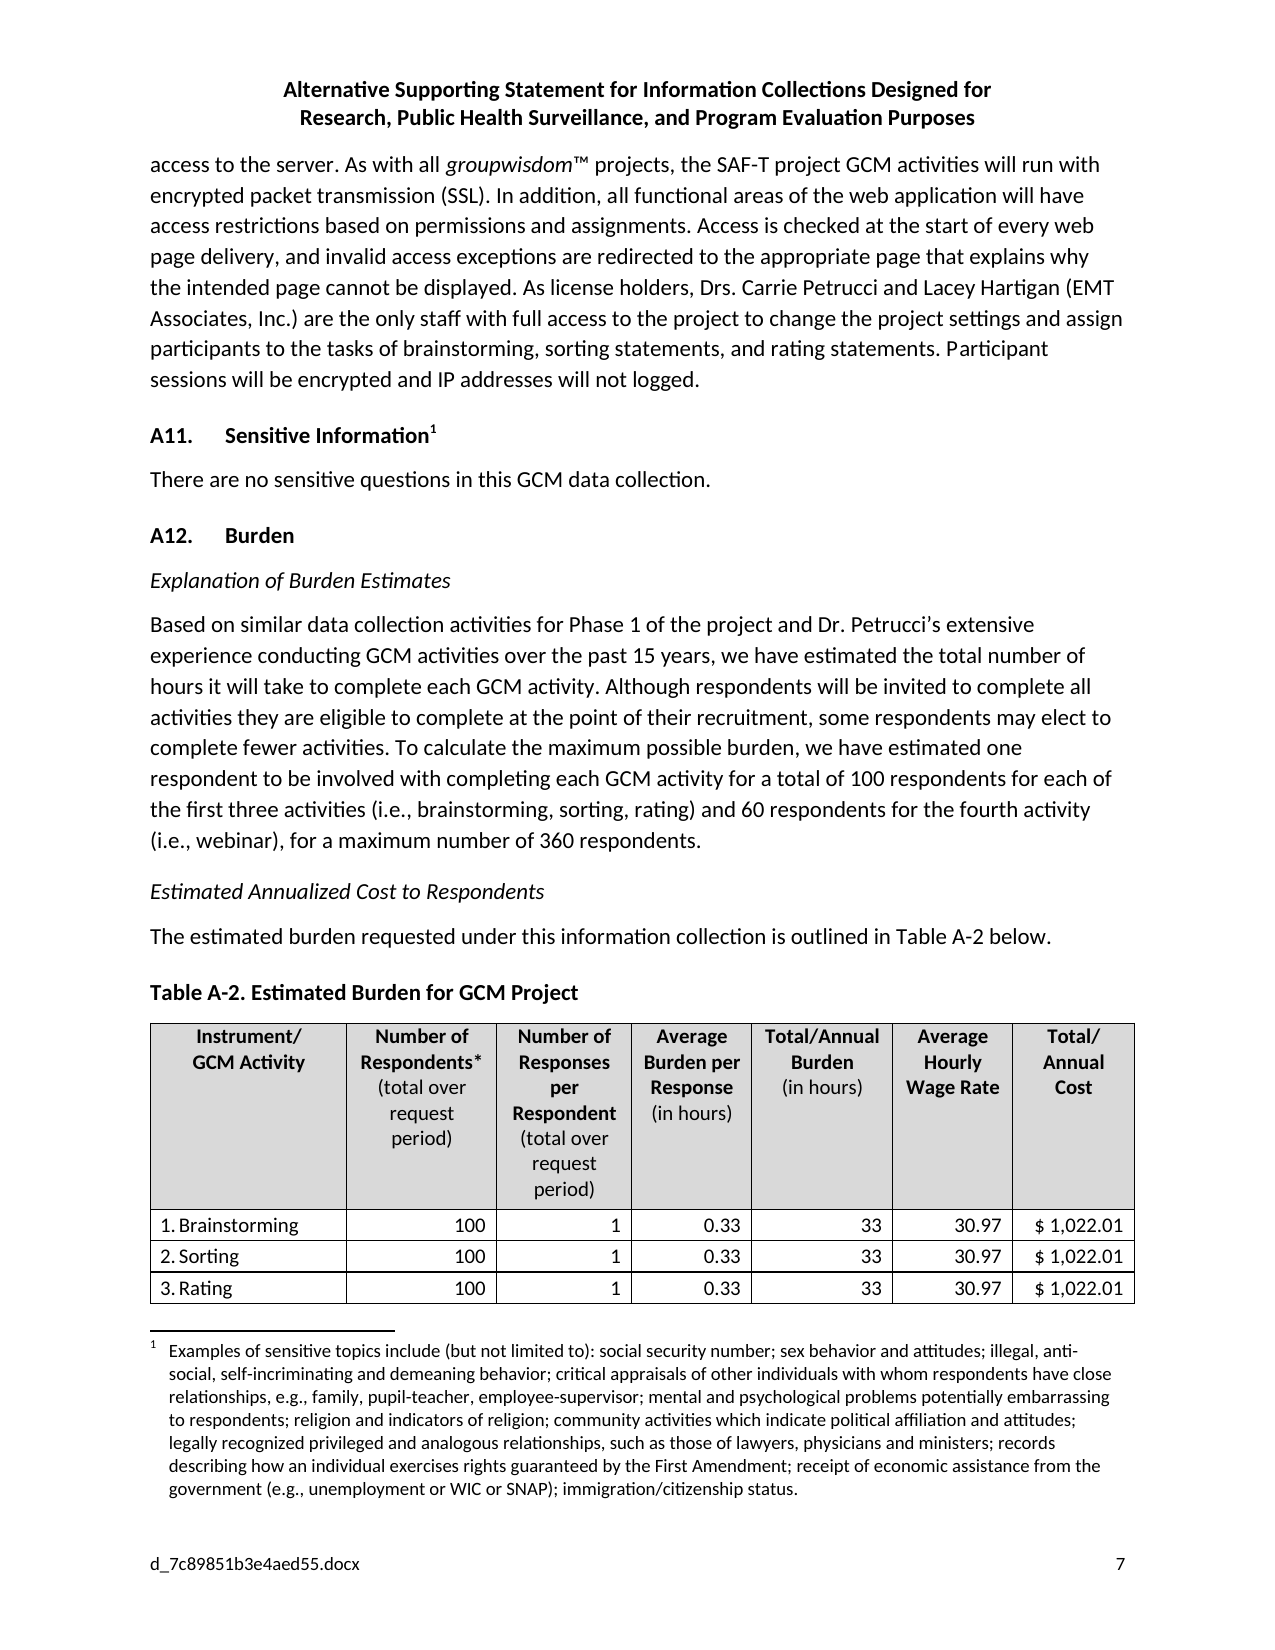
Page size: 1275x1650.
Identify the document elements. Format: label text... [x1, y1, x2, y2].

text The estimated burden requested under this information collection is outlined in Table A-2 below. [150, 922, 1125, 950]
table_cell 33 [752, 1210, 892, 1240]
table_cell 0.33 [632, 1210, 751, 1240]
table_cell 0.33 [632, 1241, 751, 1271]
table_cell 100 [347, 1210, 496, 1240]
table_header Number of Responses per Respondent (total over request period) [497, 1024, 631, 1209]
subtitle Explanation of Burden Estimates [150, 566, 1125, 594]
table_cell 33 [752, 1273, 892, 1303]
table_cell 100 [347, 1241, 496, 1271]
table_cell 33 [752, 1241, 892, 1271]
text There are no sensitive questions in this GCM data collection. [150, 466, 1125, 493]
subtitle A11. Sensitive Information [150, 421, 1125, 449]
table_header Number of Respondents* (total over request period) [347, 1024, 496, 1209]
table_cell Brainstorming [151, 1210, 346, 1240]
text Table A-2. Estimated Burden for GCM Project [150, 978, 1125, 1006]
subtitle A12. Burden [150, 521, 1125, 549]
table_cell Sorting [151, 1241, 346, 1271]
table_cell $ 1,022.01 [1013, 1241, 1134, 1271]
text Based on similar data collection activities for Phase 1 of the project and Dr. Petrucci’s extensive experience conducting GCM activities over the past 15 years, we have estimated the total number of hours it will take to complete each GCM activity. Although respondents will be invited to complete all activities they are eligible to complete at the point of their recruitment, some respondents may elect to complete fewer activities. To calculate the maximum possible burden, we have estimated one respondent to be involved with completing each GCM activity for a total of 100 respondents for each of the first three activities (i.e., brainstorming, sorting, rating) and 60 respondents for the fourth activity (i.e., webinar), for a maximum number of 360 respondents. [150, 611, 1125, 854]
table_cell 1 [497, 1241, 631, 1271]
table_header Average Burden per Response (in hours) [632, 1024, 751, 1209]
subtitle Estimated Annualized Cost to Respondents [150, 877, 1125, 905]
table_cell Rating [151, 1273, 346, 1303]
table_cell 30.97 [893, 1241, 1012, 1271]
table_cell 30.97 [893, 1273, 1012, 1303]
table_cell 100 [347, 1273, 496, 1303]
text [150, 150, 1125, 393]
table_cell 30.97 [893, 1210, 1012, 1240]
table_cell $ 1,022.01 [1013, 1210, 1134, 1240]
table_header Total/Annual Burden (in hours) [752, 1024, 892, 1209]
table_cell 1 [497, 1210, 631, 1240]
table_cell 1 [497, 1273, 631, 1303]
table_header Average Hourly Wage Rate [893, 1024, 1012, 1209]
table_header Total/ Annual Cost [1013, 1024, 1134, 1209]
table_cell $ 1,022.01 [1013, 1273, 1134, 1303]
table_cell 0.33 [632, 1273, 751, 1303]
table_header Instrument/ GCM Activity [151, 1024, 346, 1209]
